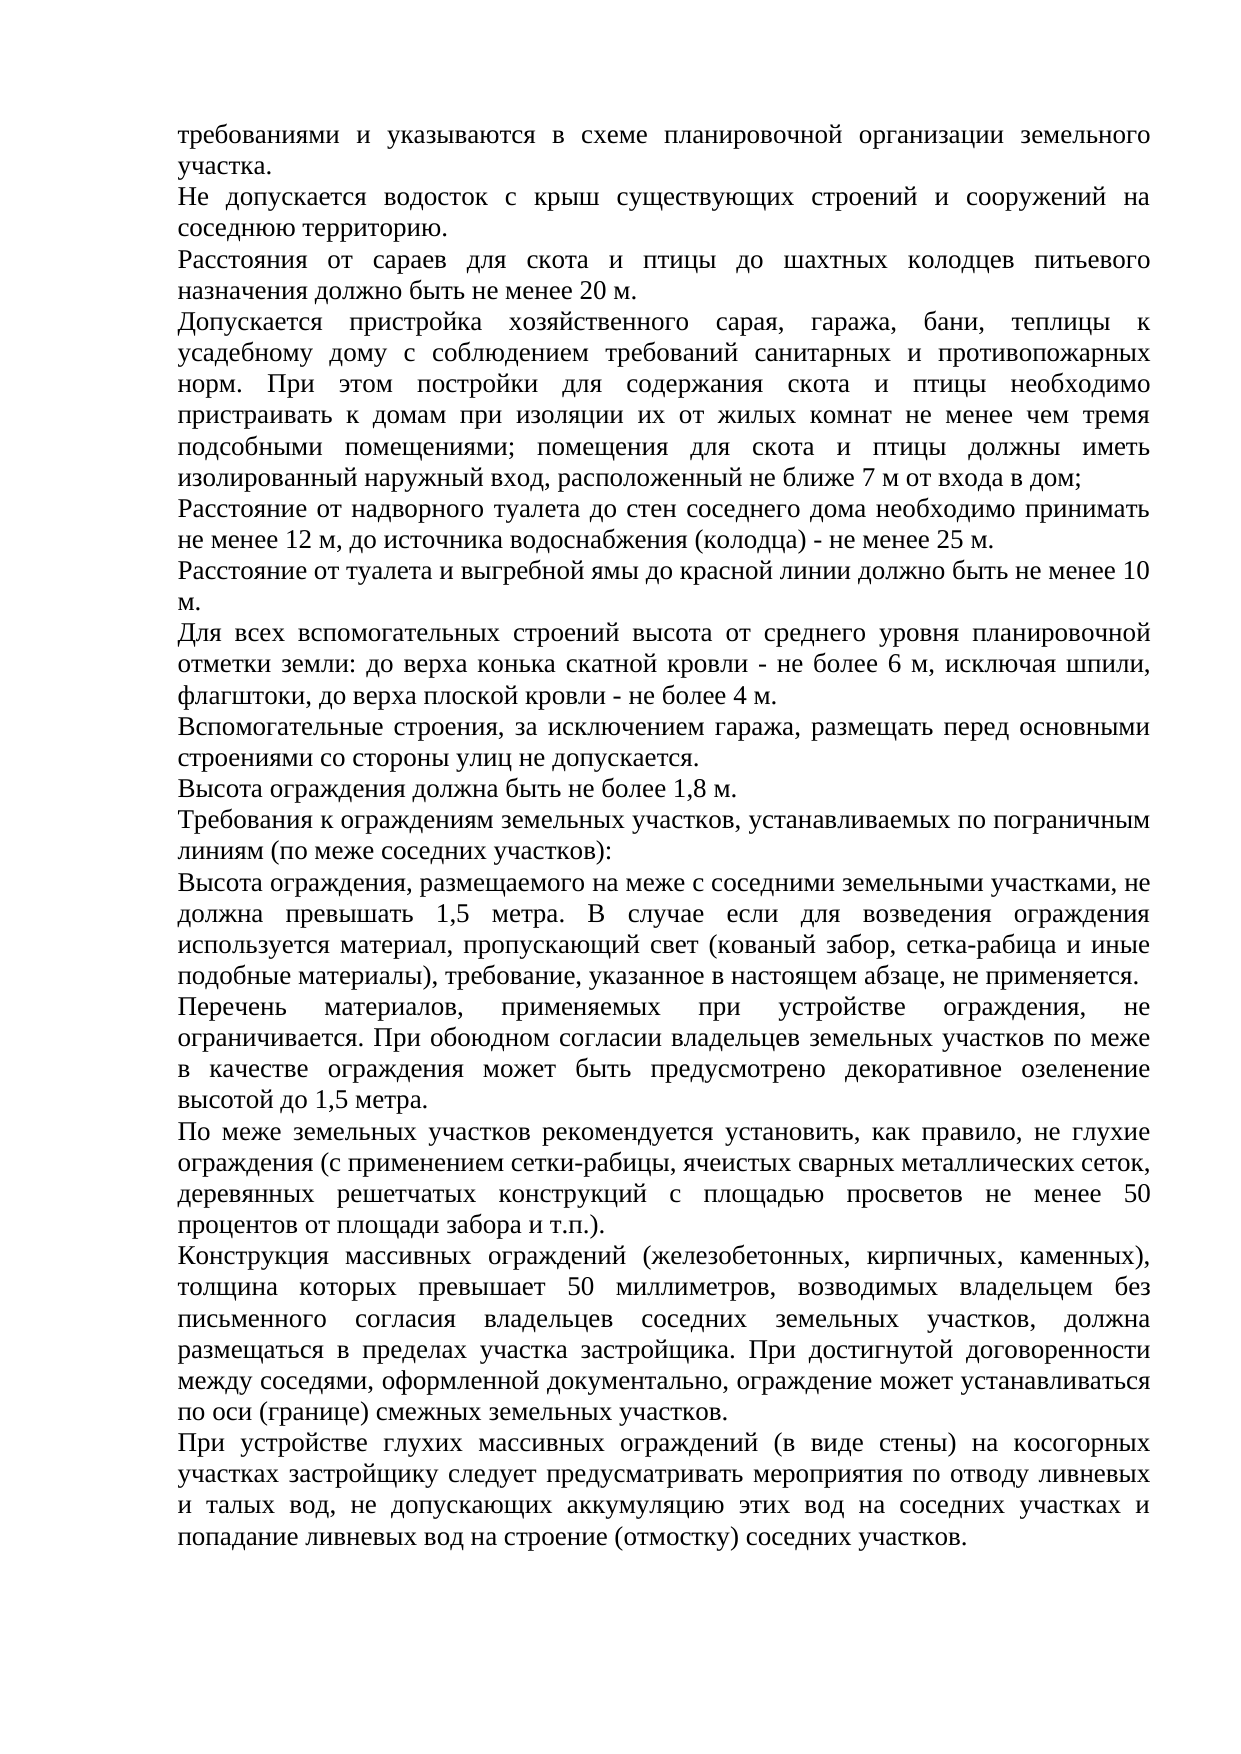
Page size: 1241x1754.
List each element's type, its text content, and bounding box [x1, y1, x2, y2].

text Расстояние от туалета и выгребной ямы до красной линии должно быть не менее 10 м. [177, 554, 1152, 616]
text Требования к ограждениям земельных участков, устанавливаемых по пограничным линиям (по меже соседних участков): [177, 803, 1152, 866]
text Конструкция массивных ограждений (железобетонных, кирпичных, каменных), толщина которых превышает 50 миллиметров, возводимых владельцем без письменного согласия владельцев соседних земельных участков, должна размещаться в пределах участка застройщика. При достигнутой договоренности между соседями, оформленной документально, ограждение может устанавливаться по оси (границе) смежных земельных участков. [177, 1239, 1152, 1426]
text Расстояние от надворного туалета до стен соседнего дома необходимо принимать не менее 12 м, до источника водоснабжения (колодца) - не менее 25 м. [177, 492, 1152, 554]
text Высота ограждения, размещаемого на меже с соседними земельными участками, не должна превышать 1,5 метра. В случае если для возведения ограждения используется материал, пропускающий свет (кованый забор, сетка-рабица и иные подобные материалы), требование, указанное в настоящем абзаце, не применяется. [177, 866, 1152, 990]
text Допускается пристройка хозяйственного сарая, гаража, бани, теплицы к усадебному дому с соблюдением требований санитарных и противопожарных норм. При этом постройки для содержания скота и птицы необходимо пристраивать к домам при изоляции их от жилых комнат не менее чем тремя подсобными помещениями; помещения для скота и птицы должны иметь изолированный наружный вход, расположенный не ближе 7 м от входа в дом; [177, 305, 1152, 492]
text Вспомогательные строения, за исключением гаража, размещать перед основными строениями со стороны улиц не допускается. [177, 710, 1152, 772]
text Перечень материалов, применяемых при устройстве ограждения, не ограничивается. При обоюдном согласии владельцев земельных участков по меже в качестве ограждения может быть предусмотрено декоративное озеленение высотой до 1,5 метра. [177, 990, 1152, 1115]
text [177, 118, 1152, 180]
text Для всех вспомогательных строений высота от среднего уровня планировочной отметки земли: до верха конька скатной кровли - не более 6 м, исключая шпили, флагштоки, до верха плоской кровли - не более 4 м. [177, 616, 1152, 710]
text Расстояния от сараев для скота и птицы до шахтных колодцев питьевого назначения должно быть не менее 20 м. [177, 243, 1152, 305]
text При устройстве глухих массивных ограждений (в виде стены) на косогорных участках застройщику следует предусматривать мероприятия по отводу ливневых и талых вод, не допускающих аккумуляцию этих вод на соседних участках и попадание ливневых вод на строение (отмостку) соседних участков. [177, 1426, 1152, 1551]
text По меже земельных участков рекомендуется установить, как правило, не глухие ограждения (с применением сетки-рабицы, ячеистых сварных металлических сеток, деревянных решетчатых конструкций с площадью просветов не менее 50 процентов от площади забора и т.п.). [177, 1115, 1152, 1239]
text Не допускается водосток с крыш существующих строений и сооружений на соседнюю территорию. [177, 180, 1152, 243]
text Высота ограждения должна быть не более 1,8 м. [177, 772, 1152, 803]
